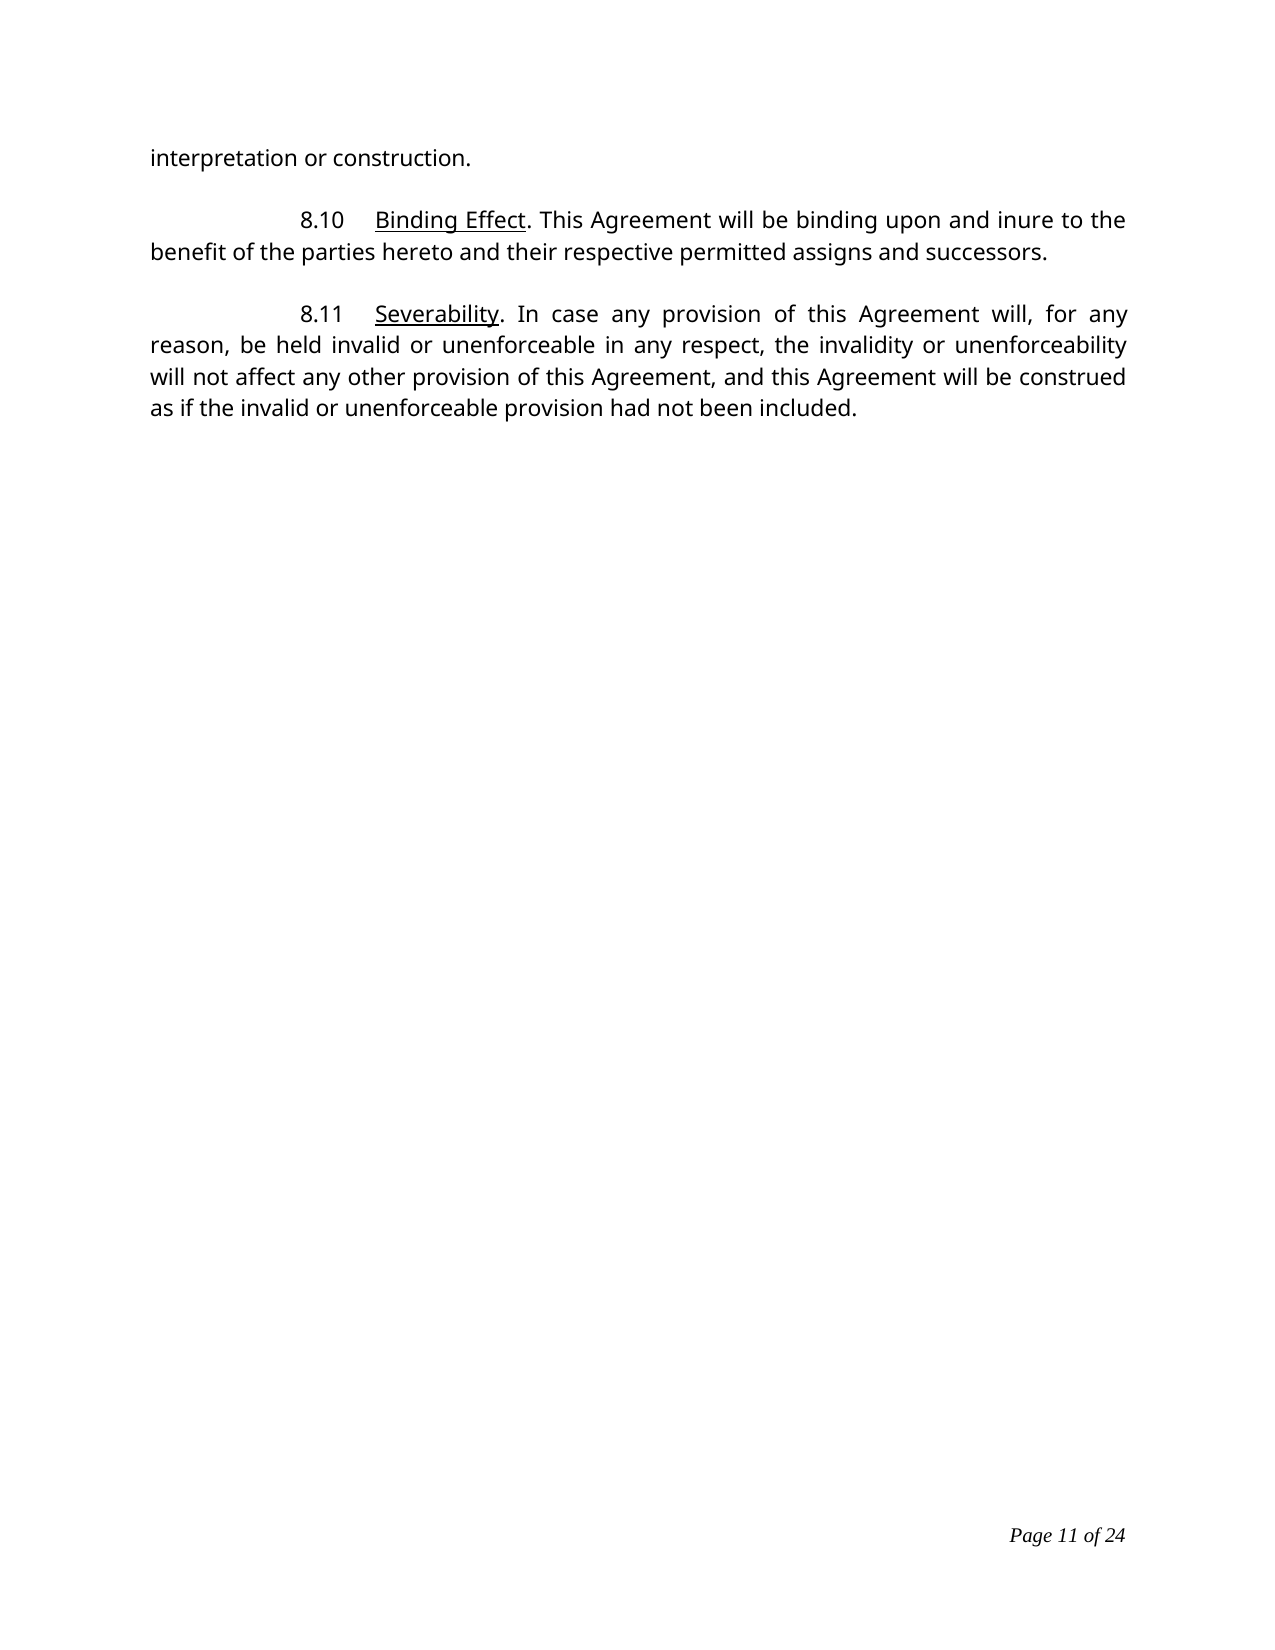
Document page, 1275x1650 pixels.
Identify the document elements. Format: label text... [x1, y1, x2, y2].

list Binding Effect. This Agreement will be binding upon and inure to the benefit of the parties hereto and their respective permitted assigns and successors. [150, 204, 1126, 267]
list Severability. In case any provision of this Agreement will, for any reason, be held invalid or unenforceable in any respect, the invalidity or unenforceability will not affect any other provision of this Agreement, and this Agreement will be construed as if the invalid or unenforceable provision had not been included. [150, 298, 1127, 423]
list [150, 142, 1127, 173]
